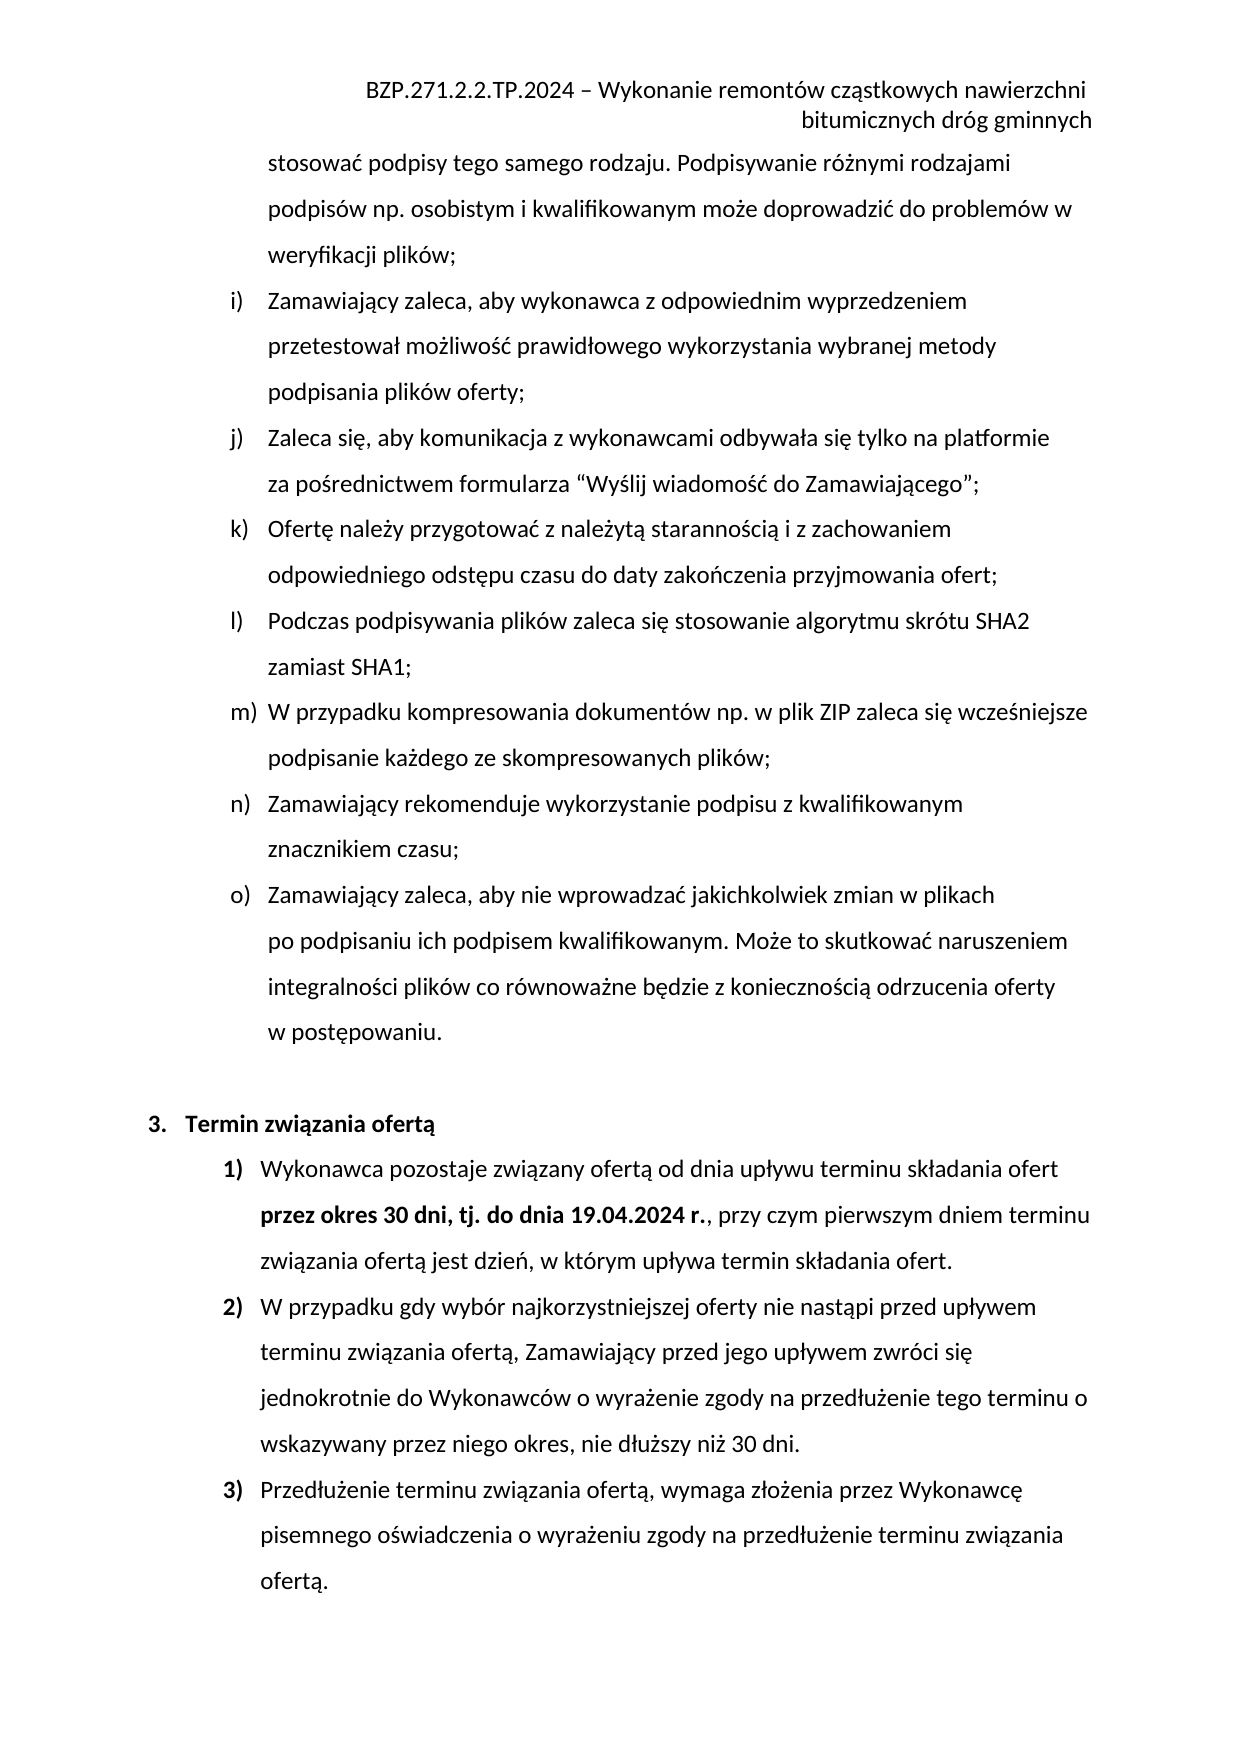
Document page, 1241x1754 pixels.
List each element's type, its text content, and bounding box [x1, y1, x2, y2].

list Podczas podpisywania plików zaleca się stosowanie algorytmu skrótu SHA2 zamiast SHA1; [230, 605, 1093, 681]
list Zamawiający zaleca, aby nie wprowadzać jakichkolwiek zmian w plikach po podpisaniu ich podpisem kwalifikowanym. Może to skutkować naruszeniem integralności plików co równoważne będzie z koniecznością odrzucenia oferty w postępowaniu. [230, 879, 1093, 1047]
list W przypadku gdy wybór najkorzystniejszej oferty nie nastąpi przed upływem terminu związania ofertą, Zamawiający przed jego upływem zwróci się jednokrotnie do Wykonawców o wyrażenie zgody na przedłużenie tego terminu o wskazywany przez niego okres, nie dłuższy niż 30 dni. [223, 1291, 1104, 1458]
list Przedłużenie terminu związania ofertą, wymaga złożenia przez Wykonawcę pisemnego oświadczenia o wyrażeniu zgody na przedłużenie terminu związania ofertą. [223, 1474, 1104, 1596]
list W przypadku kompresowania dokumentów np. w plik ZIP zaleca się wcześniejsze podpisanie każdego ze skompresowanych plików; [230, 696, 1093, 773]
list Termin związania ofertą [148, 1108, 1093, 1138]
list Ofertę należy przygotować z należytą starannością i z zachowaniem odpowiedniego odstępu czasu do daty zakończenia przyjmowania ofert; [230, 513, 1093, 590]
list Wykonawca pozostaje związany ofertą od dnia upływu terminu składania ofert przez okres 30 dni, tj. do dnia 19.04.2024 r., przy czym pierwszym dniem terminu związania ofertą jest dzień, w którym upływa termin składania ofert. [223, 1154, 1104, 1276]
list Zamawiający zaleca, aby wykonawca z odpowiednim wyprzedzeniem przetestował możliwość prawidłowego wykorzystania wybranej metody podpisania plików oferty; [230, 285, 1093, 407]
list Zamawiający rekomenduje wykorzystanie podpisu z kwalifikowanym znacznikiem czasu; [230, 788, 1093, 864]
list Zaleca się, aby komunikacja z wykonawcami odbywała się tylko na platformie za pośrednictwem formularza “Wyślij wiadomość do Zamawiającego”; [230, 422, 1093, 498]
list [230, 148, 1093, 269]
